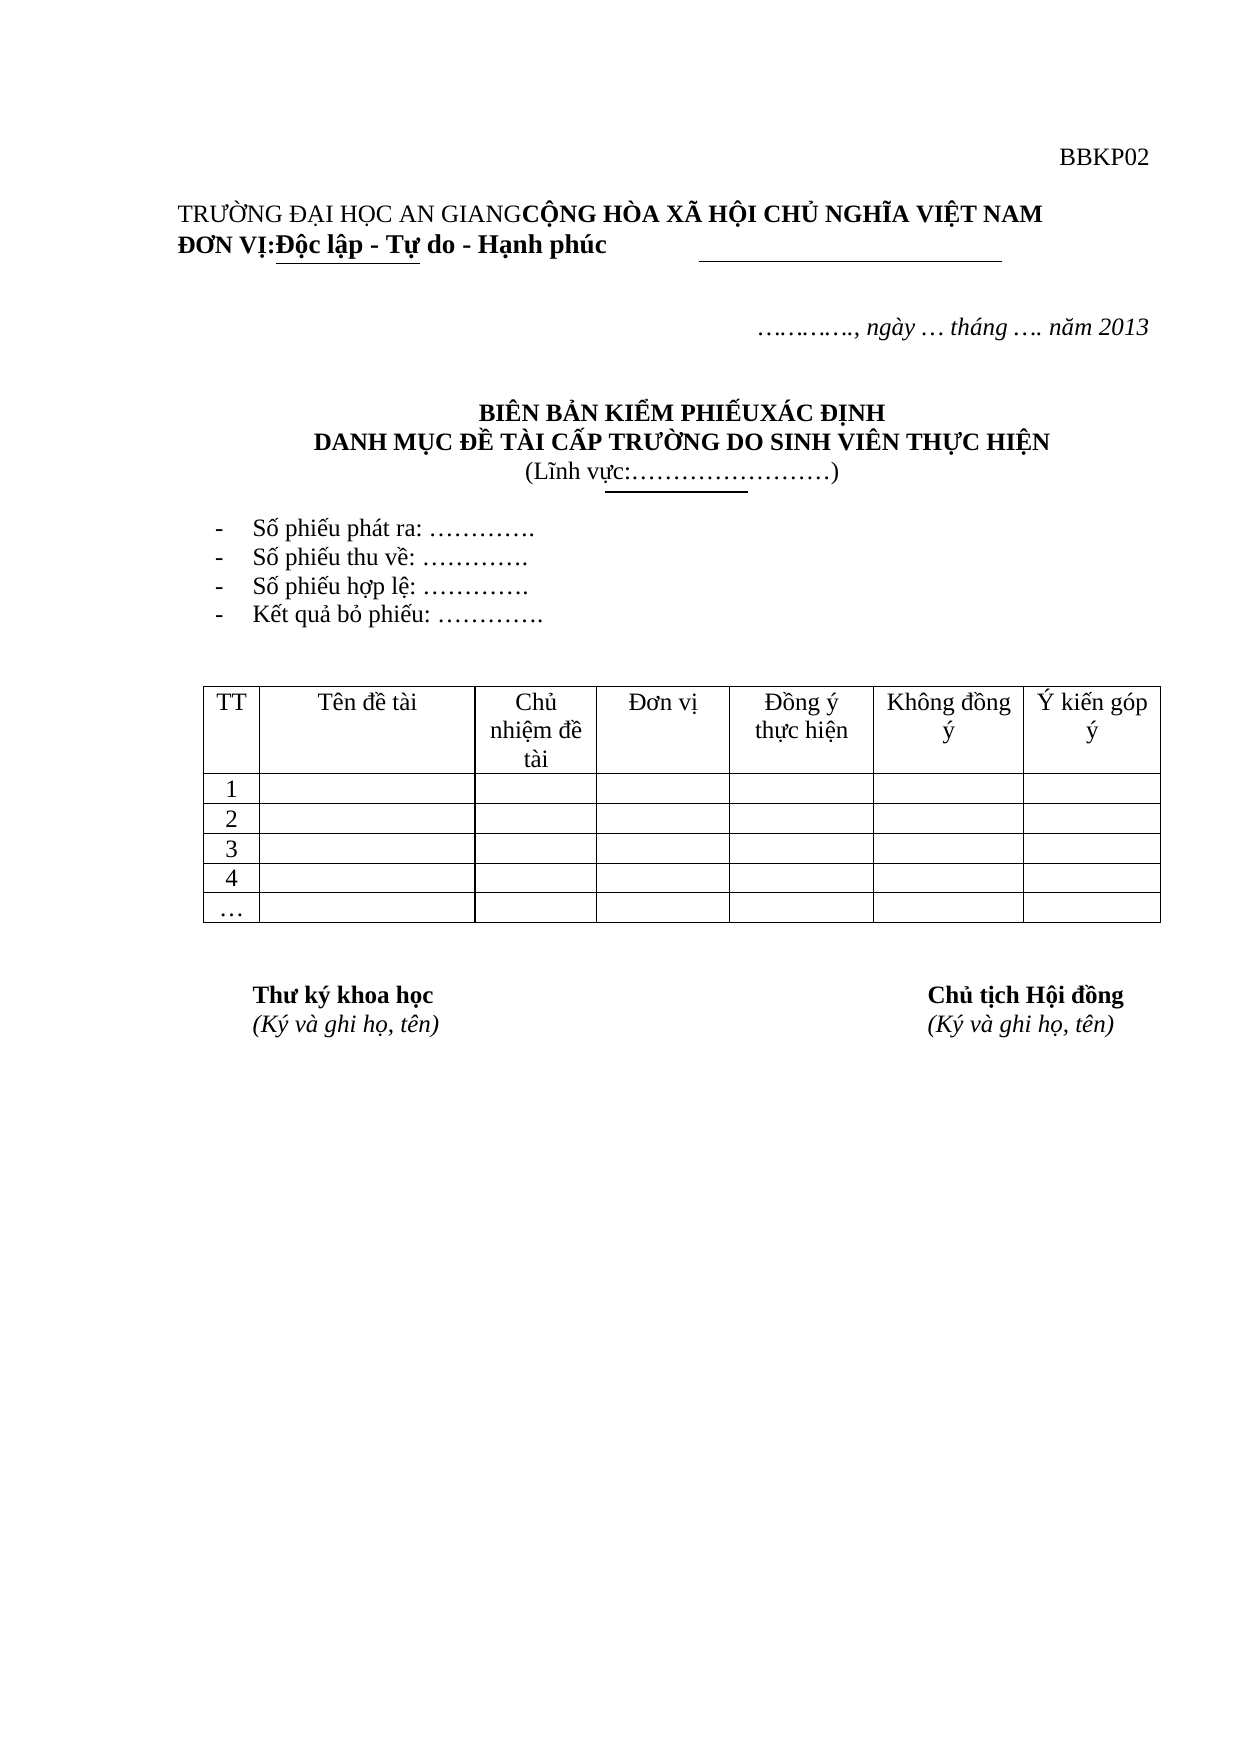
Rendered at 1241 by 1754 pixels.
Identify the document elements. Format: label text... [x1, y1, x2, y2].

table_cell [260, 864, 474, 892]
table_cell [730, 804, 873, 833]
table_cell [874, 864, 1023, 892]
table_header Đồng ý thực hiện [730, 687, 873, 773]
table_header TT [204, 687, 259, 773]
table_cell [597, 774, 729, 803]
table_cell [730, 834, 873, 862]
table_cell [1024, 774, 1160, 803]
list Số phiếu phát ra: …………. [215, 513, 1149, 542]
text (Ký và ghi họ, tên) (Ký và ghi họ, tên) [177, 1009, 1149, 1038]
list Số phiếu hợp lệ: …………. [215, 571, 1149, 599]
table_cell [874, 804, 1023, 833]
text BBKP02 [215, 142, 1149, 171]
list Số phiếu thu về: …………. [215, 542, 1149, 571]
table_cell … [204, 893, 259, 922]
text DANH MỤC ĐỀ TÀI CẤP TRƯỜNG DO SINH VIÊN THỰC HIỆN [215, 427, 1149, 456]
text …………., ngày … tháng …. năm 2013 [177, 312, 1149, 341]
table_cell [260, 774, 474, 803]
table_cell [476, 864, 596, 892]
table_cell [1024, 864, 1160, 892]
table_header Đơn vị [597, 687, 729, 773]
table_cell [1024, 804, 1160, 833]
table_cell [597, 893, 729, 922]
table_cell [476, 893, 596, 922]
table_header Không đồng ý [874, 687, 1023, 773]
table_cell [597, 864, 729, 892]
table_cell [730, 893, 873, 922]
table_cell [597, 834, 729, 862]
list Kết quả bỏ phiếu: …………. [215, 599, 1149, 628]
table_cell [476, 834, 596, 862]
text Thư ký khoa học Chủ tịch Hội đồng [177, 981, 1149, 1009]
table_cell [1024, 893, 1160, 922]
table_cell [730, 774, 873, 803]
table_header Tên đề tài [260, 687, 474, 773]
table_cell 3 [204, 834, 259, 862]
text TRƯỜNG ĐẠI HỌC AN GIANGCỘNG HÒA XÃ HỘI CHỦ NGHĨA VIỆT NAM [177, 199, 1149, 228]
table_cell 4 [204, 864, 259, 892]
table_cell [874, 893, 1023, 922]
text ĐƠN VỊ:Độc lập - Tự do - Hạnh phúc [177, 228, 1149, 259]
table_cell [597, 804, 729, 833]
table_cell [260, 834, 474, 862]
table_cell [260, 804, 474, 833]
table_header Ý kiến góp ý [1024, 687, 1160, 773]
table_cell 2 [204, 804, 259, 833]
text BIÊN BẢN KIỂM PHIẾUXÁC ĐỊNH [215, 398, 1149, 427]
table_cell [730, 864, 873, 892]
table_cell [476, 804, 596, 833]
table_cell [260, 893, 474, 922]
table_cell [874, 834, 1023, 862]
table_cell 1 [204, 774, 259, 803]
table_cell [874, 774, 1023, 803]
table_cell [1024, 834, 1160, 862]
table_header Chủ nhiệm đề tài [476, 687, 596, 773]
text (Lĩnh vực:……………………) [215, 456, 1149, 484]
table_cell [476, 774, 596, 803]
